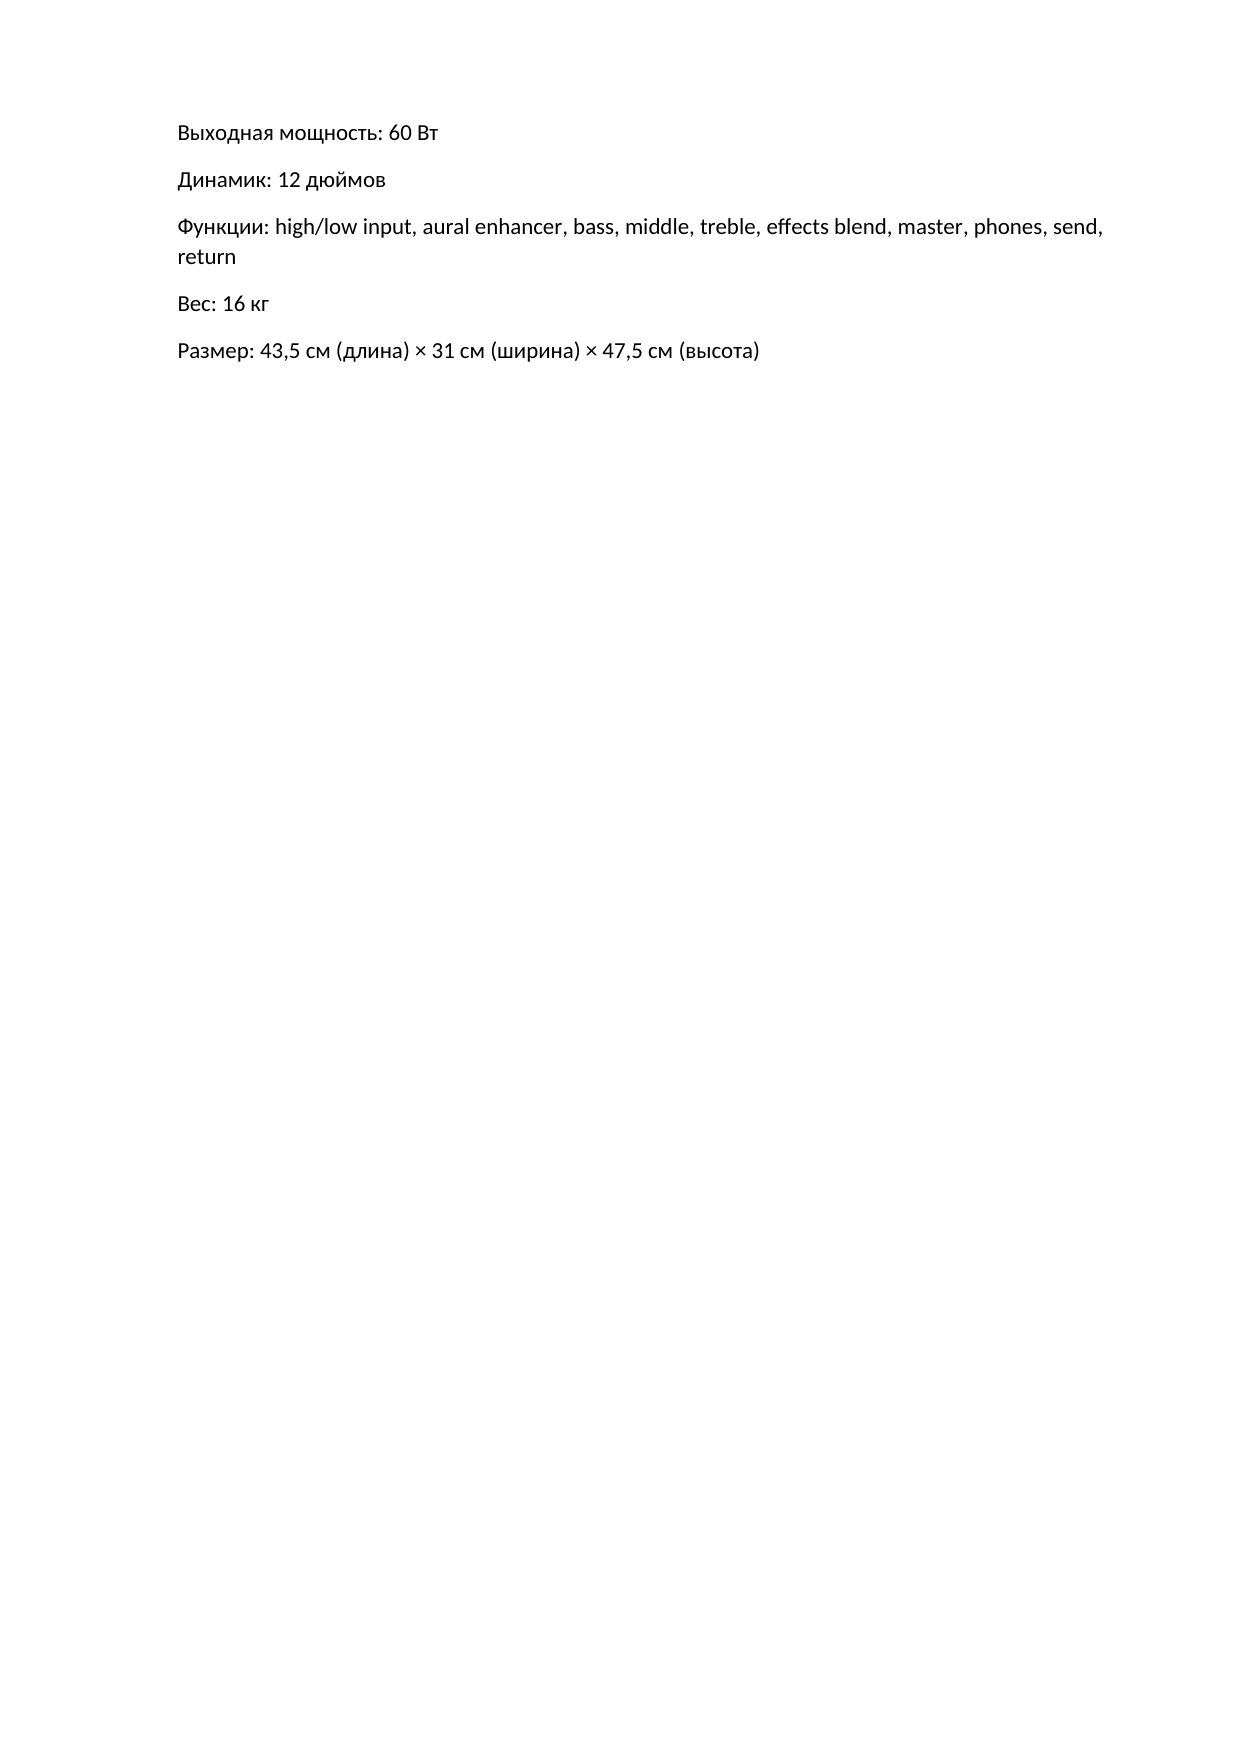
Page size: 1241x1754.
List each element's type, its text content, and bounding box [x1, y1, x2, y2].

text Динамик: 12 дюймов [177, 165, 1152, 193]
text Функции: high/low input, aural enhancer, bass, middle, treble, effects blend, master, phones, send, return [177, 212, 1152, 270]
text Выходная мощность: 60 Вт [177, 118, 1152, 146]
text Размер: 43,5 см (длина) × 31 см (ширина) × 47,5 см (высота) [177, 336, 1152, 364]
text Вес: 16 кг [177, 289, 1152, 317]
